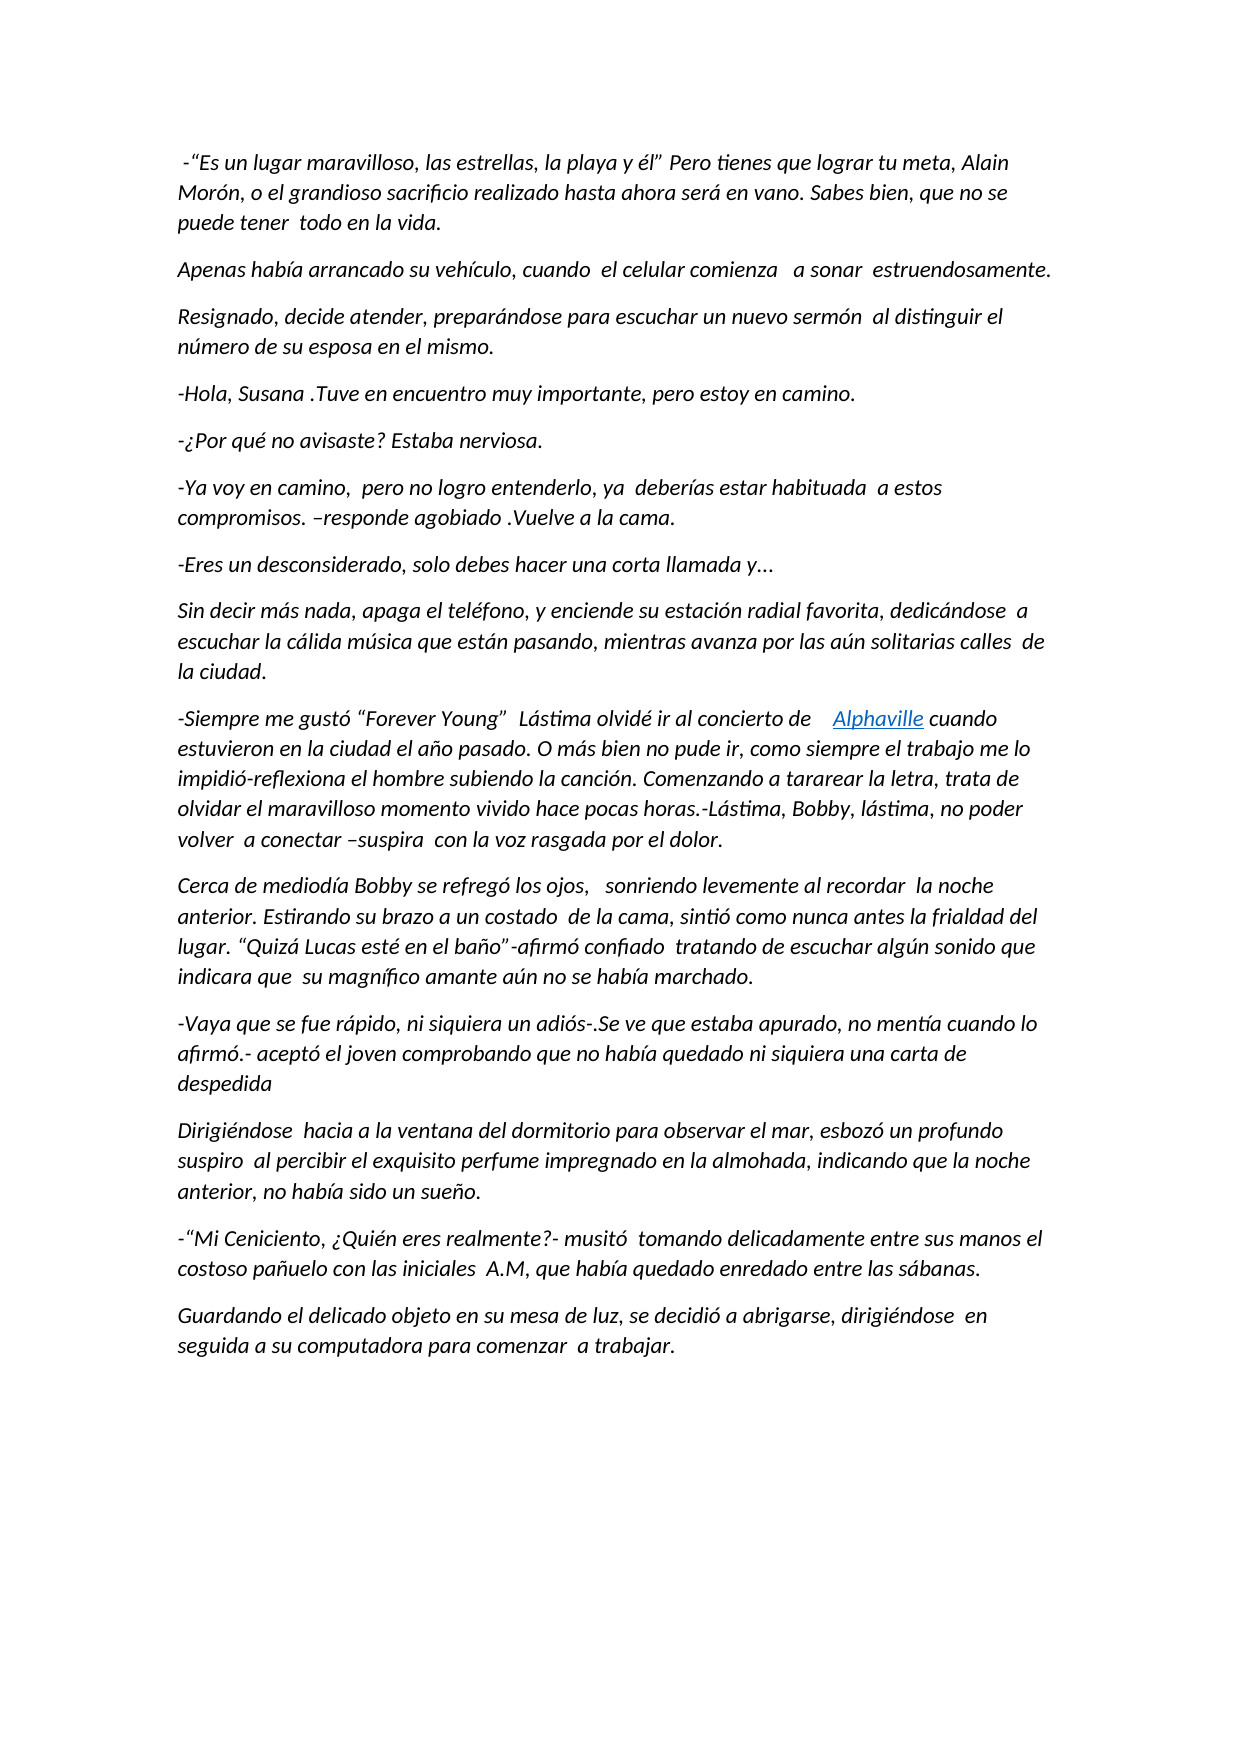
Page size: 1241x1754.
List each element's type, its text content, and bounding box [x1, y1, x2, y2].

text Guardando el delicado objeto en su mesa de luz, se decidió a abrigarse, dirigiéndose en seguida a su computadora para comenzar a trabajar. [177, 1301, 1063, 1359]
text Cerca de mediodía Bobby se refregó los ojos, sonriendo levemente al recordar la noche anterior. Estirando su brazo a un costado de la cama, sintió como nunca antes la frialdad del lugar. “Quizá Lucas esté en el baño”-afirmó confiado tratando de escuchar algún sonido que indicara que su magnífico amante aún no se había marchado. [177, 872, 1063, 990]
text Dirigiéndose hacia a la ventana del dormitorio para observar el mar, esbozó un profundo suspiro al percibir el exquisito perfume impregnado en la almohada, indicando que la noche anterior, no había sido un sueño. [177, 1116, 1063, 1205]
text -Hola, Susana .Tuve en encuentro muy importante, pero estoy en camino. [177, 379, 1063, 407]
text Resignado, decide atender, preparándose para escuchar un nuevo sermón al distinguir el número de su esposa en el mismo. [177, 302, 1063, 360]
text -Eres un desconsiderado, solo debes hacer una corta llamada y... [177, 550, 1063, 578]
text Apenas había arrancado su vehículo, cuando el celular comienza a sonar estruendosamente. [177, 255, 1063, 283]
text -“Mi Ceniciento, ¿Quién eres realmente?- musitó tomando delicadamente entre sus manos el costoso pañuelo con las iniciales A.M, que había quedado enredado entre las sábanas. [177, 1224, 1063, 1282]
text -Vaya que se fue rápido, ni siquiera un adiós-.Se ve que estaba apurado, no mentía cuando lo afirmó.- aceptó el joven comprobando que no había quedado ni siquiera una carta de despedida [177, 1009, 1063, 1097]
text Sin decir más nada, apaga el teléfono, y enciende su estación radial favorita, dedicándose a escuchar la cálida música que están pasando, mientras avanza por las aún solitarias calles de la ciudad. [177, 597, 1063, 685]
text -Siempre me gustó “Forever Young” Lástima olvidé ir al concierto de Alphaville cuando estuvieron en la ciudad el año pasado. O más bien no pude ir, como siempre el trabajo me lo impidió-reflexiona el hombre subiendo la canción. Comenzando a tararear la letra, trata de olvidar el maravilloso momento vivido hace pocas horas.-Lástima, Bobby, lástima, no poder volver a conectar –suspira con la voz rasgada por el dolor. [177, 704, 1063, 853]
text -Ya voy en camino, pero no logro entenderlo, ya deberías estar habituada a estos compromisos. –responde agobiado .Vuelve a la cama. [177, 473, 1063, 531]
text -“Es un lugar maravilloso, las estrellas, la playa y él” Pero tienes que lograr tu meta, Alain Morón, o el grandioso sacrificio realizado hasta ahora será en vano. Sabes bien, que no se puede tener todo en la vida. [177, 148, 1063, 236]
text -¿Por qué no avisaste? Estaba nerviosa. [177, 426, 1063, 454]
